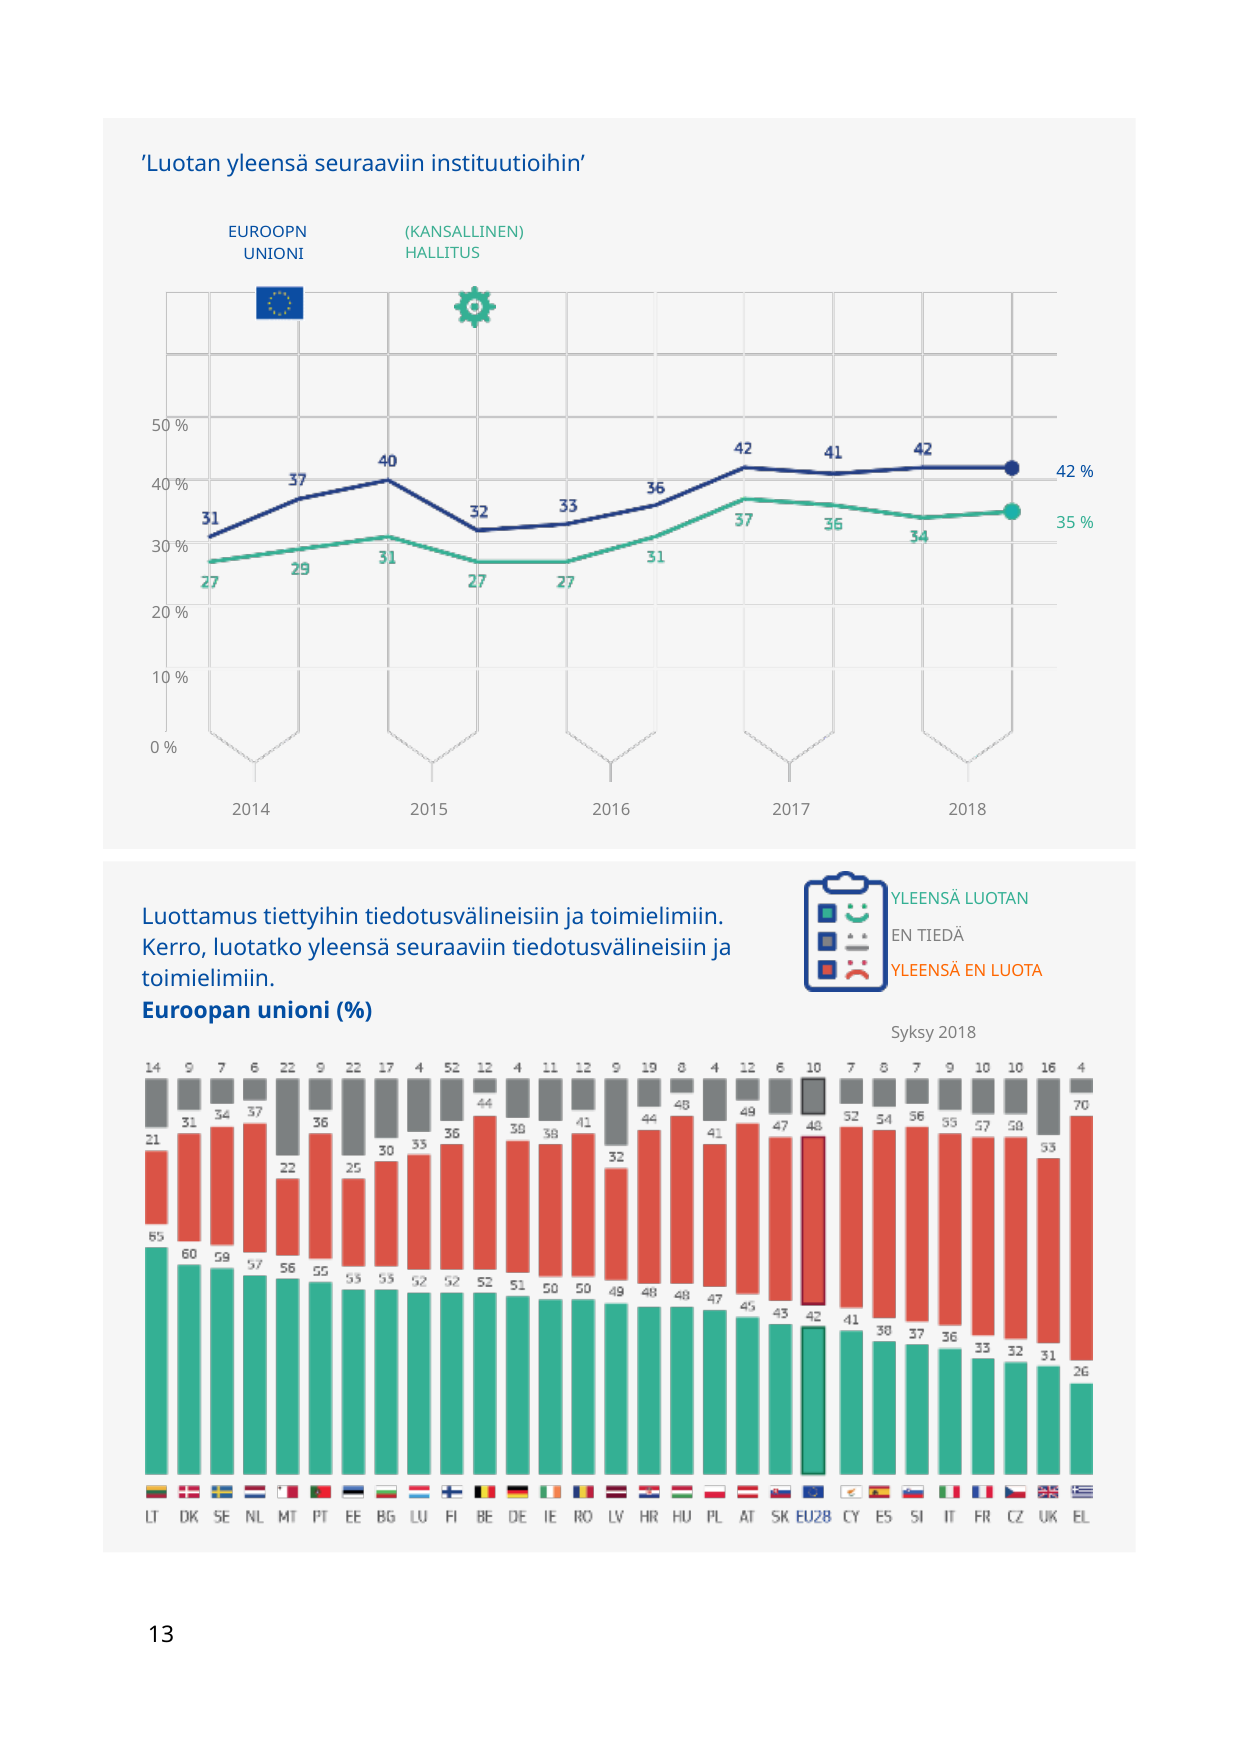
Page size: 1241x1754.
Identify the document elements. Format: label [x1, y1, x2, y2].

picture [145, 1060, 1093, 1528]
picture [165, 286, 1057, 782]
picture [804, 871, 888, 992]
